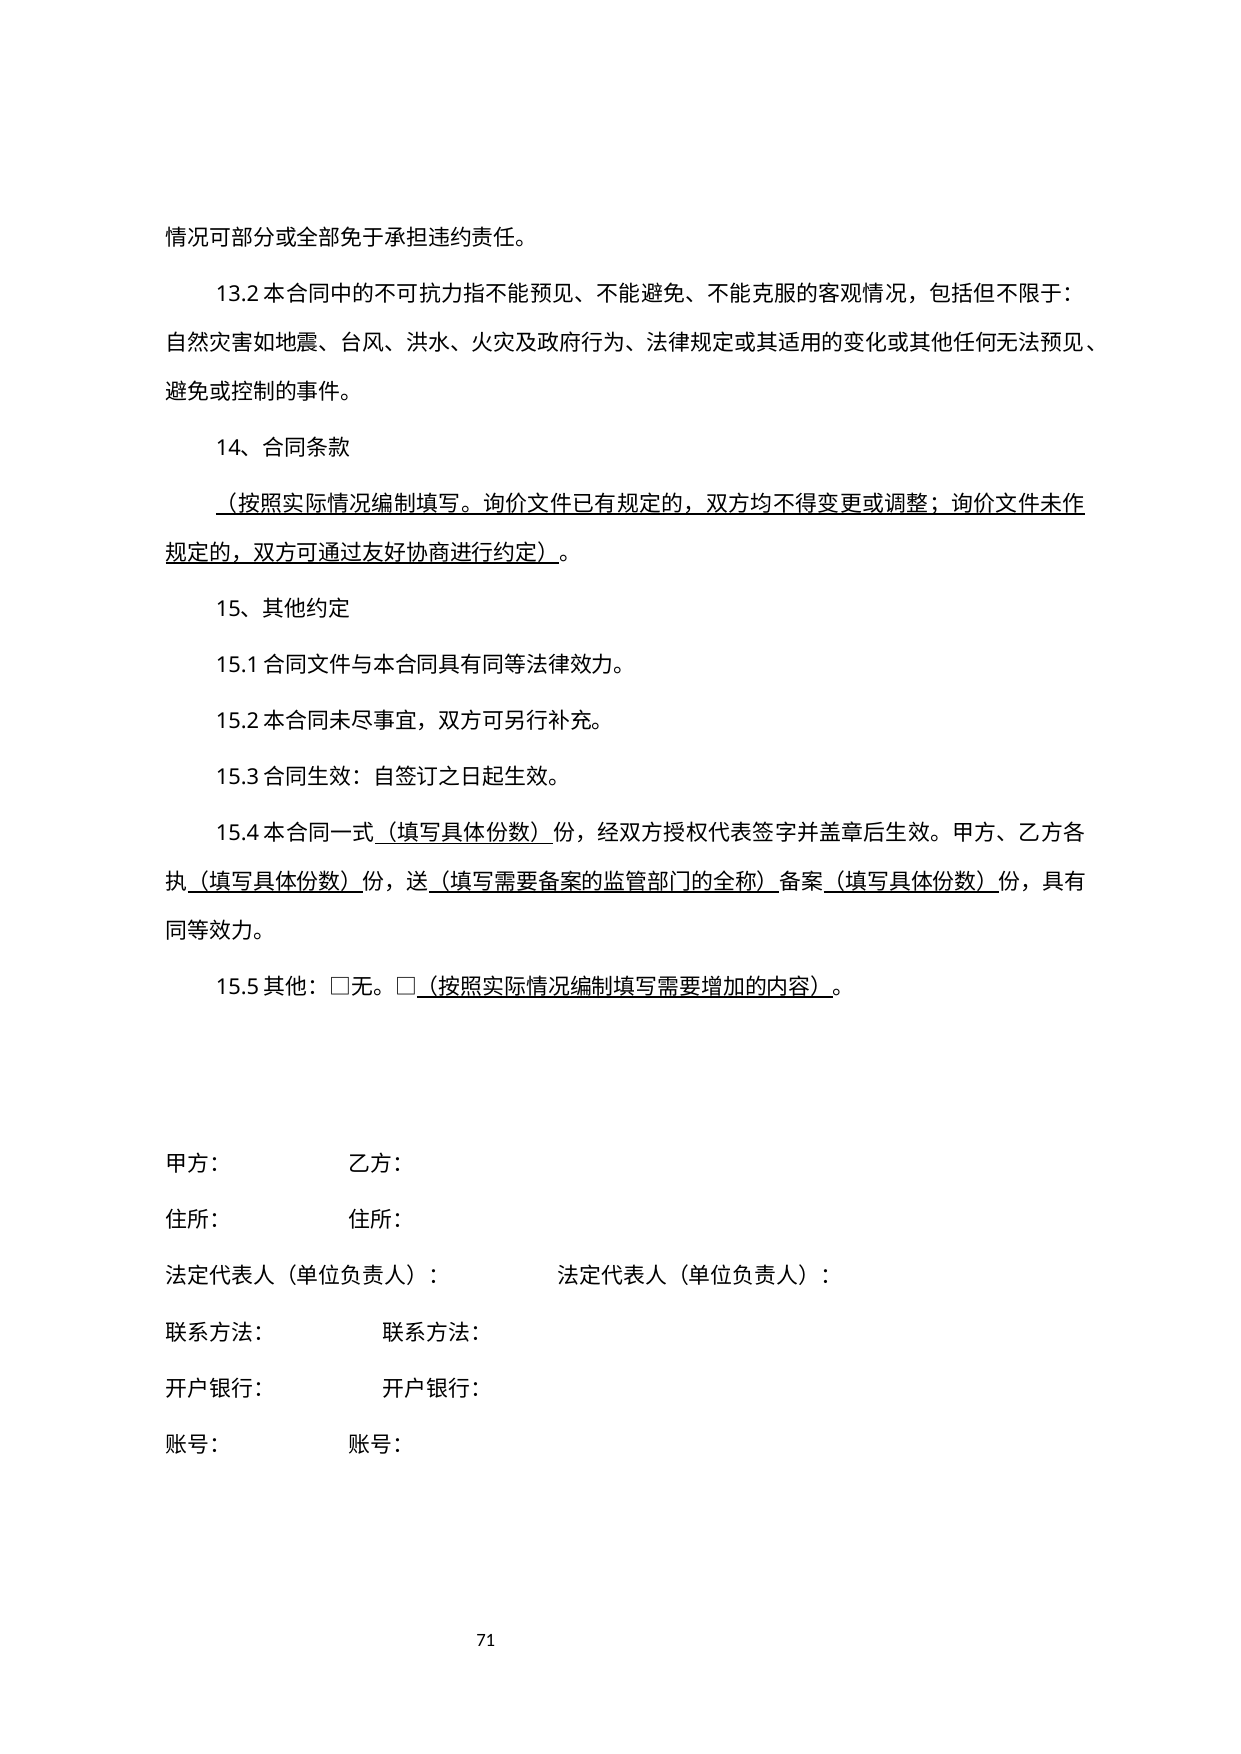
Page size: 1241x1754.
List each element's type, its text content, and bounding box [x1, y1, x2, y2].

text 15、其他约定 [165, 590, 1087, 623]
text 法定代表人（单位负责人）： 法定代表人（单位负责人）： [165, 1258, 1087, 1291]
text 13.2本合同中的不可抗力指不能预见、不能避免、不能克服的客观情况，包括但不限于：自然灾害如地震、台风、洪水、火灾及政府行为、法律规定或其适用的变化或其他任何无法预见、避免或控制的事件。 [165, 276, 1087, 406]
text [165, 219, 1087, 252]
text 15.2本合同未尽事宜，双方可另行补充。 [165, 703, 1087, 735]
text （按照实际情况编制填写。询价文件已有规定的，双方均不得变更或调整；询价文件未作规定的，双方可通过友好协商进行约定）。 [165, 486, 1087, 567]
text 15.1合同文件与本合同具有同等法律效力。 [165, 647, 1087, 679]
text 15.4本合同一式（填写具体份数）份，经双方授权代表签字并盖章后生效。甲方、乙方各执（填写具体份数）份，送（填写需要备案的监管部门的全称）备案（填写具体份数）份，具有同等效力。 [165, 815, 1087, 945]
text 15.3合同生效：自签订之日起生效。 [165, 759, 1087, 791]
text 开户银行： 开户银行： [165, 1370, 1087, 1403]
text 联系方法： 联系方法： [165, 1314, 1087, 1347]
text 15.5其他：□无。□（按照实际情况编制填写需要增加的内容）。 [165, 969, 1087, 1001]
text 账号： 账号： [165, 1426, 1087, 1459]
text 14、合同条款 [165, 429, 1087, 462]
text 甲方： 乙方： [165, 1146, 1087, 1178]
text 住所： 住所： [165, 1202, 1087, 1234]
